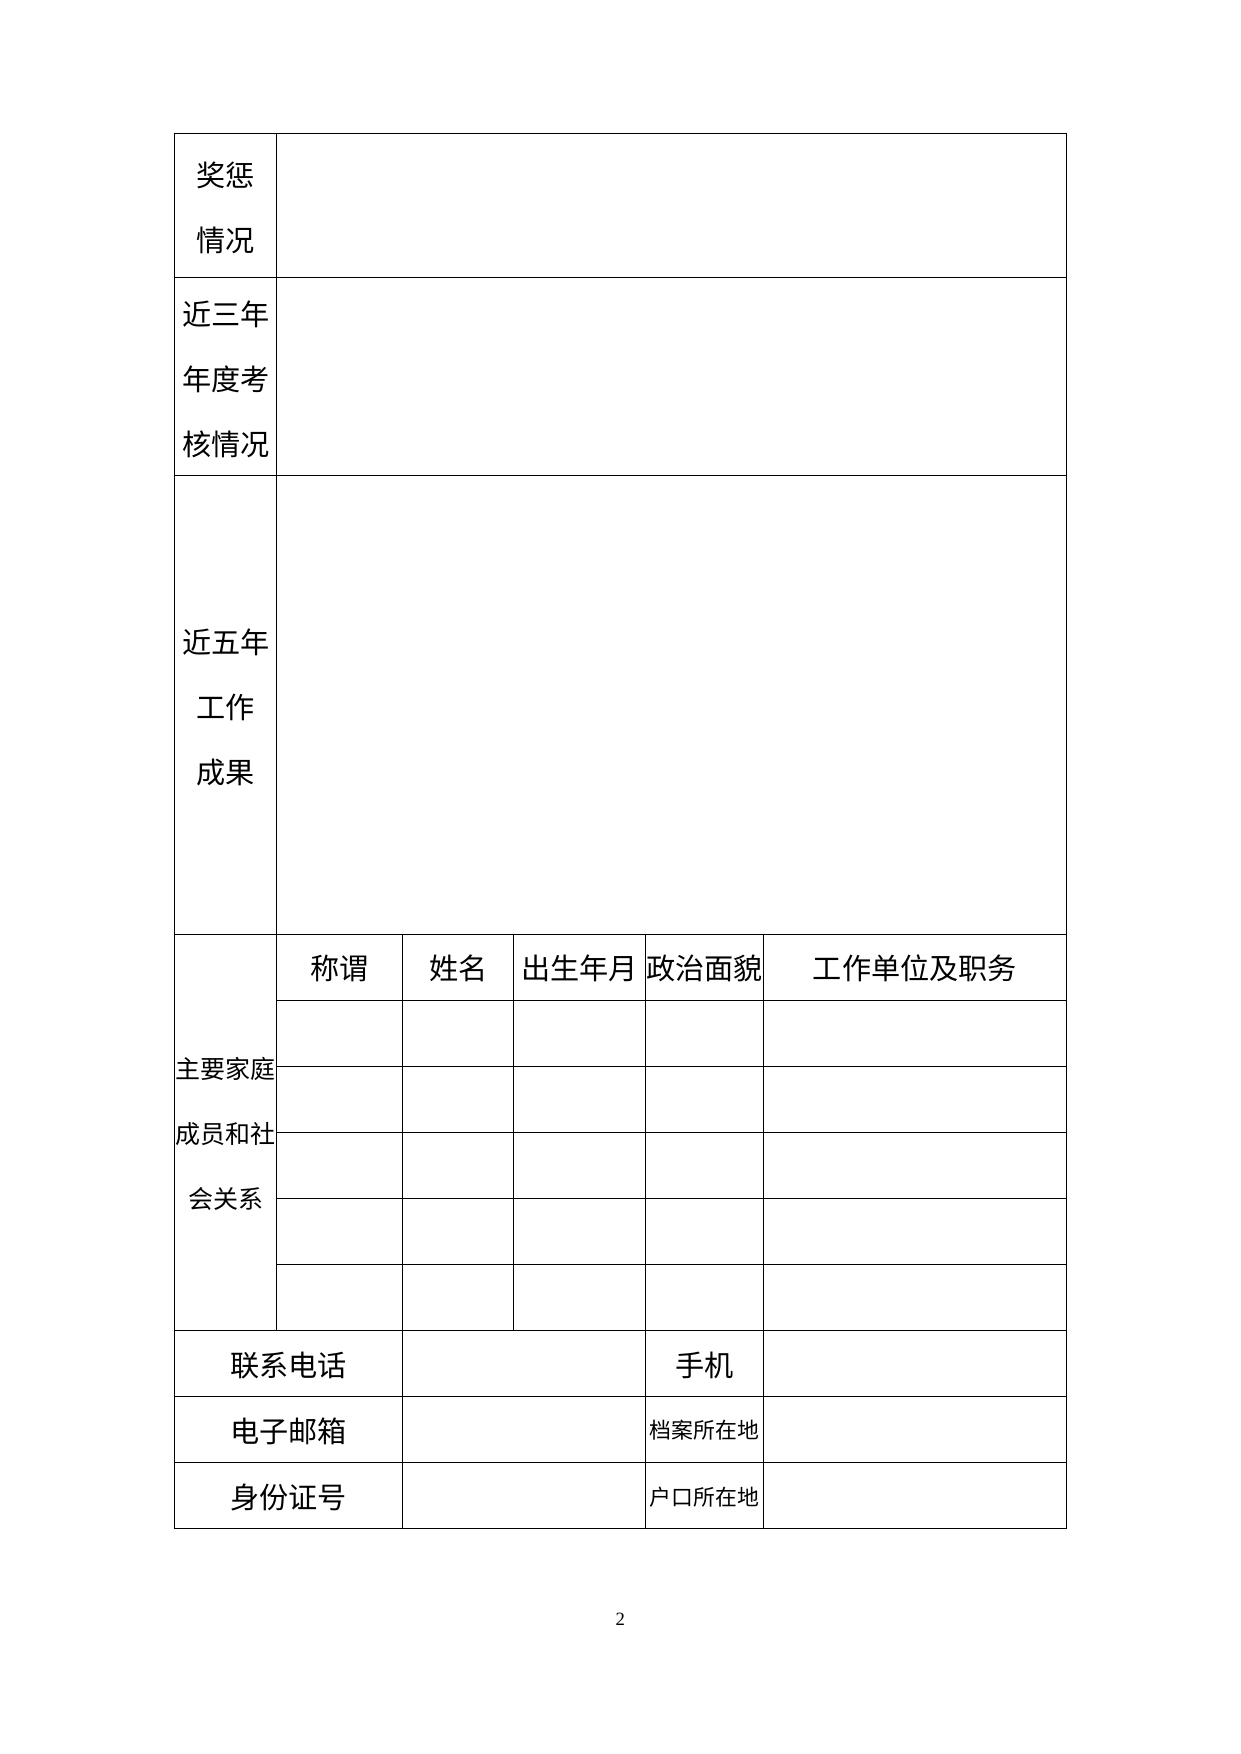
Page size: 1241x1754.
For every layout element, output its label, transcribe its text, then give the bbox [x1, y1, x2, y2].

table_cell [277, 1001, 402, 1066]
table_cell [277, 1265, 402, 1330]
table_cell [277, 1067, 402, 1132]
table_cell [764, 1001, 1066, 1066]
table_cell 电子邮箱 [175, 1397, 402, 1462]
table_cell [764, 1133, 1066, 1198]
table_cell [646, 1265, 763, 1330]
table_cell [514, 1001, 645, 1066]
table_cell 近五年工作 成果 [175, 476, 276, 933]
table_cell [514, 1067, 645, 1132]
table_cell [403, 1397, 645, 1462]
table_cell [277, 476, 1066, 933]
table_cell [646, 1133, 763, 1198]
table_cell 姓名 [403, 935, 513, 999]
table_cell [514, 1133, 645, 1198]
table_cell [764, 1331, 1066, 1396]
table_cell [514, 1265, 645, 1330]
table_cell [764, 1067, 1066, 1132]
table_cell [403, 1331, 645, 1396]
table_cell [277, 278, 1066, 475]
table_cell [403, 1199, 513, 1264]
table_cell 政治面貌 [646, 935, 763, 999]
table_cell [277, 1133, 402, 1198]
table_cell 户口所在地 [646, 1463, 763, 1528]
table_cell [764, 1463, 1066, 1528]
table_cell [646, 1199, 763, 1264]
table_cell [764, 1265, 1066, 1330]
table_cell 联系电话 [175, 1331, 402, 1396]
table_cell [277, 1199, 402, 1264]
table_cell [403, 1001, 513, 1066]
table_cell 近三年年度考核情况 [175, 278, 276, 475]
table_cell 档案所在地 [646, 1397, 763, 1462]
table_cell [646, 1067, 763, 1132]
table_cell [403, 1463, 645, 1528]
table_cell 主要家庭成员和社会关系 [175, 935, 276, 1330]
table_cell [403, 1067, 513, 1132]
table_cell [514, 1199, 645, 1264]
table_cell 身份证号 [175, 1463, 402, 1528]
table_cell 出生年月 [514, 935, 645, 999]
table_cell [646, 1001, 763, 1066]
table_cell [764, 1397, 1066, 1462]
table_cell [403, 1265, 513, 1330]
table_cell [403, 1133, 513, 1198]
table_cell 奖惩 情况 [175, 134, 276, 277]
table_cell [277, 134, 1066, 277]
table_cell 工作单位及职务 [764, 935, 1066, 999]
table_cell 称谓 [277, 935, 402, 999]
table_cell [764, 1199, 1066, 1264]
table_cell 手机 [646, 1331, 763, 1396]
